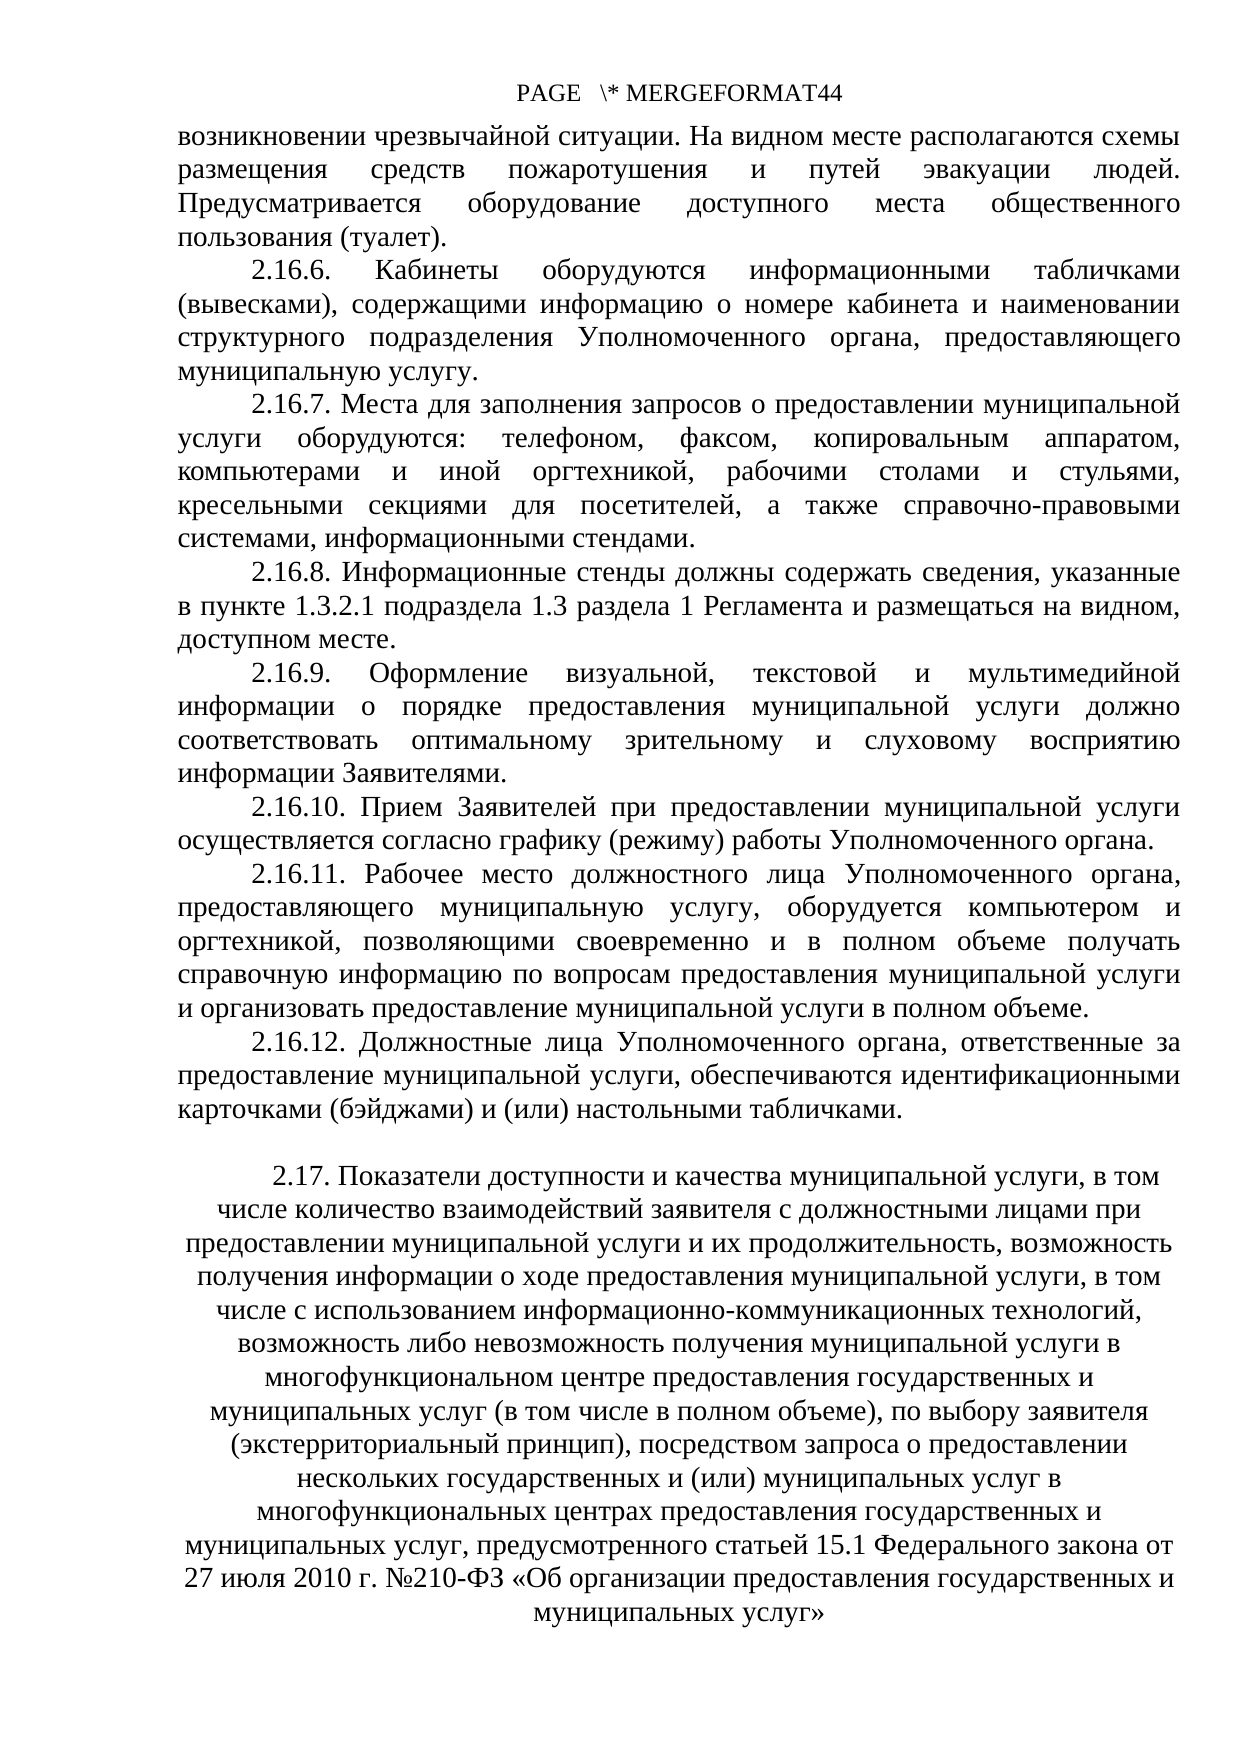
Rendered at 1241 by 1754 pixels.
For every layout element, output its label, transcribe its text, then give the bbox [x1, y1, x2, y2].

text 2.16.12. Должностные лица Уполномоченного органа, ответственные за предоставление муниципальной услуги, обеспечиваются идентификационными карточками (бэйджами) и (или) настольными табличками. [177, 1024, 1181, 1124]
text 2.16.8. Информационные стенды должны содержать сведения, указанные в пункте 1.3.2.1 подраздела 1.3 раздела 1 Регламента и размещаться на видном, доступном месте. [177, 554, 1181, 655]
text 2.16.9. Оформление визуальной, текстовой и мультимедийной информации о порядке предоставления муниципальной услуги должно соответствовать оптимальному зрительному и слуховому восприятию информации Заявителями. [177, 655, 1181, 789]
text 2.16.6. Кабинеты оборудуются информационными табличками (вывесками), содержащими информацию о номере кабинета и наименовании структурного подразделения Уполномоченного органа, предоставляющего муниципальную услугу. [177, 252, 1181, 386]
text 2.16.11. Рабочее место должностного лица Уполномоченного органа, предоставляющего муниципальную услугу, оборудуется компьютером и оргтехникой, позволяющими своевременно и в полном объеме получать справочную информацию по вопросам предоставления муниципальной услуги и организовать предоставление муниципальной услуги в полном объеме. [177, 856, 1181, 1024]
text 2.17. Показатели доступности и качества муниципальной услуги, в том числе количество взаимодействий заявителя с должностными лицами при предоставлении муниципальной услуги и их продолжительность, возможность получения информации о ходе предоставления муниципальной услуги, в том числе с использованием информационно-коммуникационных технологий, возможность либо невозможность получения муниципальной услуги в многофункциональном центре предоставления государственных и муниципальных услуг (в том числе в полном объеме), по выбору заявителя (экстерриториальный принцип), посредством запроса о предоставлении нескольких государственных и (или) муниципальных услуг в многофункциональных центрах предоставления государственных и муниципальных услуг, предусмотренного статьей 15.1 Федерального закона от 27 июля 2010 г. №210-ФЗ «Об организации предоставления государственных и муниципальных услуг» [177, 1158, 1181, 1627]
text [177, 118, 1181, 252]
text 2.16.7. Места для заполнения запросов о предоставлении муниципальной услуги оборудуются: телефоном, факсом, копировальным аппаратом, компьютерами и иной оргтехникой, рабочими столами и стульями, кресельными секциями для посетителей, а также справочно-правовыми системами, информационными стендами. [177, 386, 1181, 554]
text 2.16.10. Прием Заявителей при предоставлении муниципальной услуги осуществляется согласно графику (режиму) работы Уполномоченного органа. [177, 789, 1181, 856]
